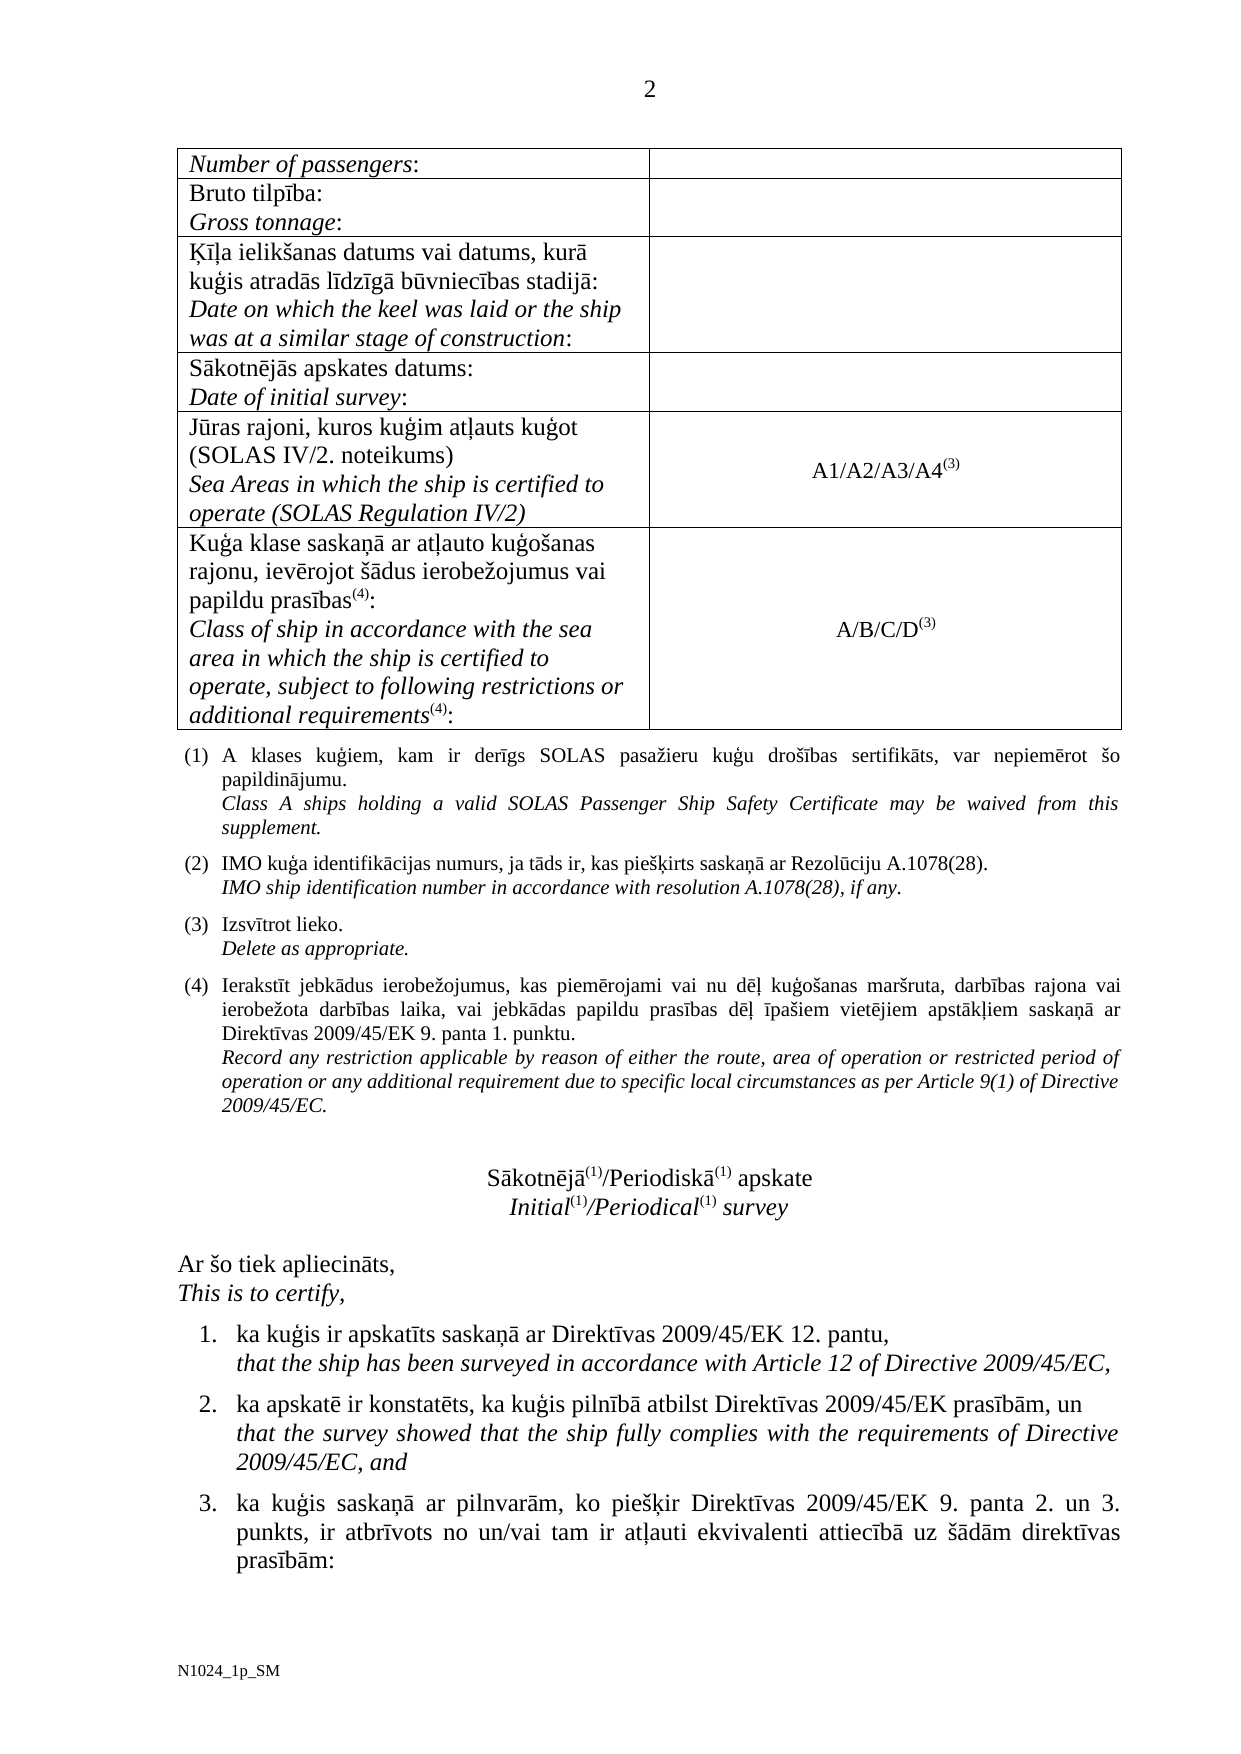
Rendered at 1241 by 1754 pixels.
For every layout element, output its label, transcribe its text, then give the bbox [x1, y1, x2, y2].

list Delete as appropriate. [221, 936, 1122, 960]
list that the survey showed that the ship fully complies with the requirements of Directive 2009/45/EC, and [236, 1418, 1122, 1475]
list IMO ship identification number in accordance with resolution A.1078(28), if any. [221, 875, 1122, 899]
table_cell [650, 179, 1121, 236]
list Class A ships holding a valid SOLAS Passenger Ship Safety Certificate may be waived from this supplement. [221, 791, 1122, 839]
text Ar šo tiek apliecināts, [177, 1249, 1122, 1278]
list ka kuģis ir apskatīts saskaņā ar Direktīvas 2009/45/EK 12. pantu, [199, 1319, 1122, 1348]
list Record any restriction applicable by reason of either the route, area of operation or restricted period of operation or any additional requirement due to specific local circumstances as per Article 9(1) of Directive 2009/45/EC. [222, 1045, 1122, 1117]
list Izsvītrot lieko. [184, 912, 1122, 936]
table_cell Kuģa klase saskaņā ar atļauto kuģošanas rajonu, ievērojot šādus ierobežojumus vai papildu prasības(4): Class of ship in accordance with the sea area in which the ship is certified to operate, subject to following restrictions or additional requirements(4): [178, 528, 649, 729]
table_cell Bruto tilpība: Gross tonnage: [178, 179, 649, 236]
text Sākotnējā(1)/Periodiskā(1) apskate [177, 1163, 1122, 1192]
table_cell A/B/C/D(3) [650, 528, 1121, 729]
list Ierakstīt jebkādus ierobežojumus, kas piemērojami vai nu dēļ kuģošanas maršruta, darbības rajona vai ierobežota darbības laika, vai jebkādas papildu prasības dēļ īpašiem vietējiem apstākļiem saskaņā ar Direktīvas 2009/45/EK 9. panta 1. punktu. [184, 972, 1122, 1045]
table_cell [178, 149, 649, 177]
table_cell [650, 237, 1121, 352]
table_cell Ķīļa ielikšanas datums vai datums, kurā kuģis atradās līdzīgā būvniecības stadijā: Date on which the keel was laid or the ship was at a similar stage of construction: [178, 237, 649, 352]
text This is to certify, [177, 1278, 1122, 1307]
table_cell Jūras rajoni, kuros kuģim atļauts kuģot (SOLAS IV/2. noteikums) Sea Areas in which the ship is certified to operate (SOLAS Regulation IV/2) [178, 412, 649, 527]
table_cell [650, 353, 1121, 411]
list that the ship has been surveyed in accordance with Article 12 of Directive 2009/45/EC, [236, 1348, 1122, 1377]
text Initial(1)/Periodical(1) survey [177, 1192, 1122, 1220]
table_cell [650, 149, 1121, 177]
table_cell A1/A2/A3/A4(3) [650, 412, 1121, 527]
table_cell Sākotnējās apskates datums: Date of initial survey: [178, 353, 649, 411]
list A klases kuģiem, kam ir derīgs SOLAS pasažieru kuģu drošības sertifikāts, var nepiemērot šo papildinājumu. [184, 742, 1122, 791]
list ka apskatē ir konstatēts, ka kuģis pilnībā atbilst Direktīvas 2009/45/EK prasībām, un [199, 1389, 1122, 1418]
list ka kuģis saskaņā ar pilnvarām, ko piešķir Direktīvas 2009/45/EK 9. panta 2. un 3. punkts, ir atbrīvots no un/vai tam ir atļauti ekvivalenti attiecībā uz šādām direktīvas prasībām: [199, 1488, 1122, 1574]
list IMO kuģa identifikācijas numurs, ja tāds ir, kas piešķirts saskaņā ar Rezolūciju A.1078(28). [184, 851, 1122, 875]
